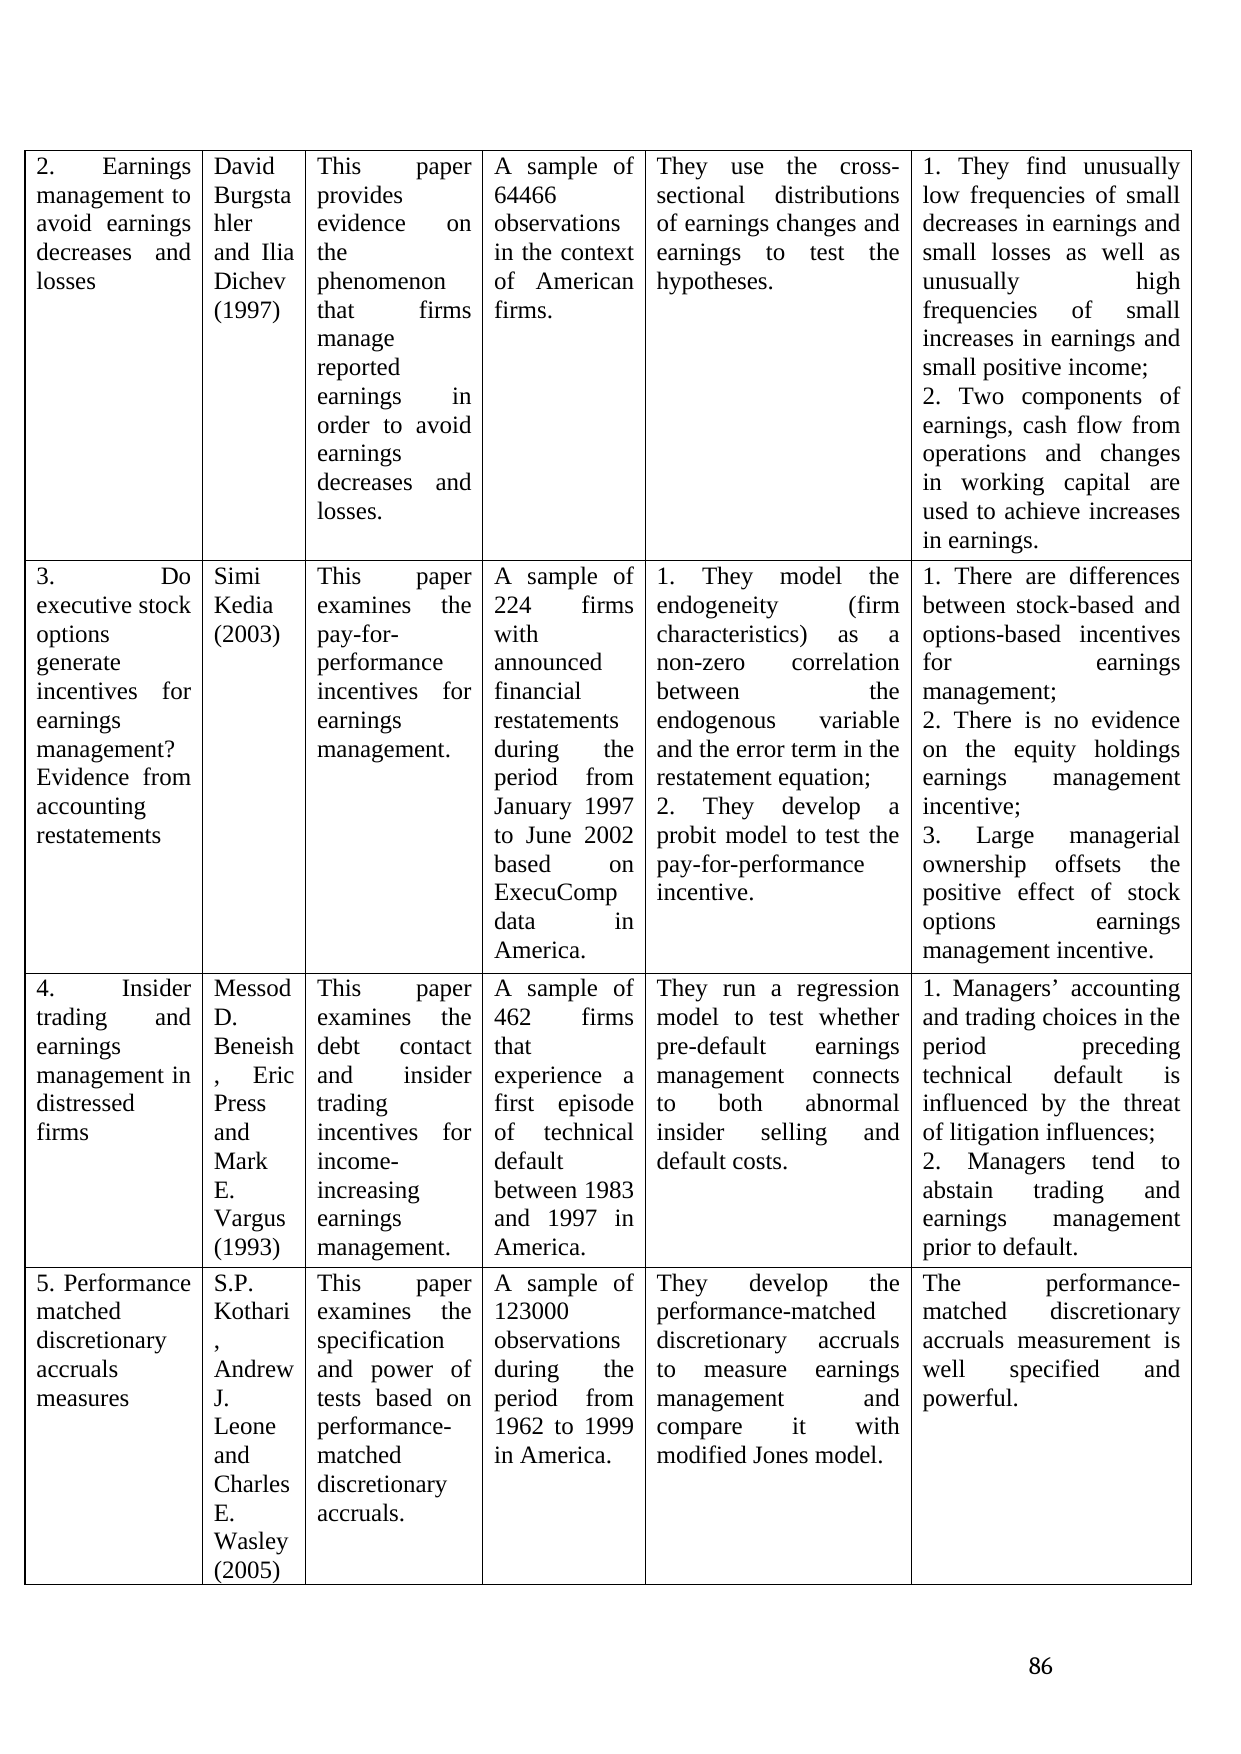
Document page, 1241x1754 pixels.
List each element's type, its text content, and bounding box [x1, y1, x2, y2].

table_cell S.P. Kothari, Andrew J. Leone and Charles E. Wasley (2005) [203, 1268, 305, 1584]
table_cell 1. Managers’ accounting and trading choices in the period preceding technical default is influenced by the threat of litigation influences; 2. Managers tend to abstain trading and earnings management prior to default. [912, 974, 1191, 1267]
table_cell This paper examines the pay-for-performance incentives for earnings management. [306, 561, 482, 972]
table_cell 3. Do executive stock options generate incentives for earnings management? Evidence from accounting restatements [26, 561, 202, 972]
table_cell A sample of 123000 observations during the period from 1962 to 1999 in America. [483, 1268, 645, 1584]
table_cell A sample of 462 firms that experience a first episode of technical default between 1983 and 1997 in America. [483, 974, 645, 1267]
table_cell 1. They find unusually low frequencies of small decreases in earnings and small losses as well as unusually high frequencies of small increases in earnings and small positive income; 2. Two components of earnings, cash flow from operations and changes in working capital are used to achieve increases in earnings. [912, 151, 1191, 560]
table_cell Simi Kedia (2003) [203, 561, 305, 972]
table_cell A sample of 64466 observations in the context of American firms. [483, 151, 645, 560]
table_cell This paper provides evidence on the phenomenon that firms manage reported earnings in order to avoid earnings decreases and losses. [306, 151, 482, 560]
table_cell 5. Performance matched discretionary accruals measures [26, 1268, 202, 1584]
table_cell This paper examines the specification and power of tests based on performance-matched discretionary accruals. [306, 1268, 482, 1584]
table_cell 1. They model the endogeneity (firm characteristics) as a non-zero correlation between the endogenous variable and the error term in the restatement equation; 2. They develop a probit model to test the pay-for-performance incentive. [646, 561, 911, 972]
table_cell Messod D. Beneish, Eric Press and Mark E. Vargus (1993) [203, 974, 305, 1267]
table_cell They use the cross-sectional distributions of earnings changes and earnings to test the hypotheses. [646, 151, 911, 560]
table_cell They run a regression model to test whether pre-default earnings management connects to both abnormal insider selling and default costs. [646, 974, 911, 1267]
table_cell 4. Insider trading and earnings management in distressed firms [26, 974, 202, 1267]
table_cell A sample of 224 firms with announced financial restatements during the period from January 1997 to June 2002 based on ExecuComp data in America. [483, 561, 645, 972]
table_cell David Burgstahler and Ilia Dichev (1997) [203, 151, 305, 560]
table_cell 1. There are differences between stock-based and options-based incentives for earnings management; 2. There is no evidence on the equity holdings earnings management incentive; 3. Large managerial ownership offsets the positive effect of stock options earnings management incentive. [912, 561, 1191, 972]
table_cell They develop the performance-matched discretionary accruals to measure earnings management and compare it with modified Jones model. [646, 1268, 911, 1584]
table_cell This paper examines the debt contact and insider trading incentives for income-increasing earnings management. [306, 974, 482, 1267]
table_cell The performance-matched discretionary accruals measurement is well specified and powerful. [912, 1268, 1191, 1584]
table_cell 2. Earnings management to avoid earnings decreases and losses [26, 151, 202, 560]
